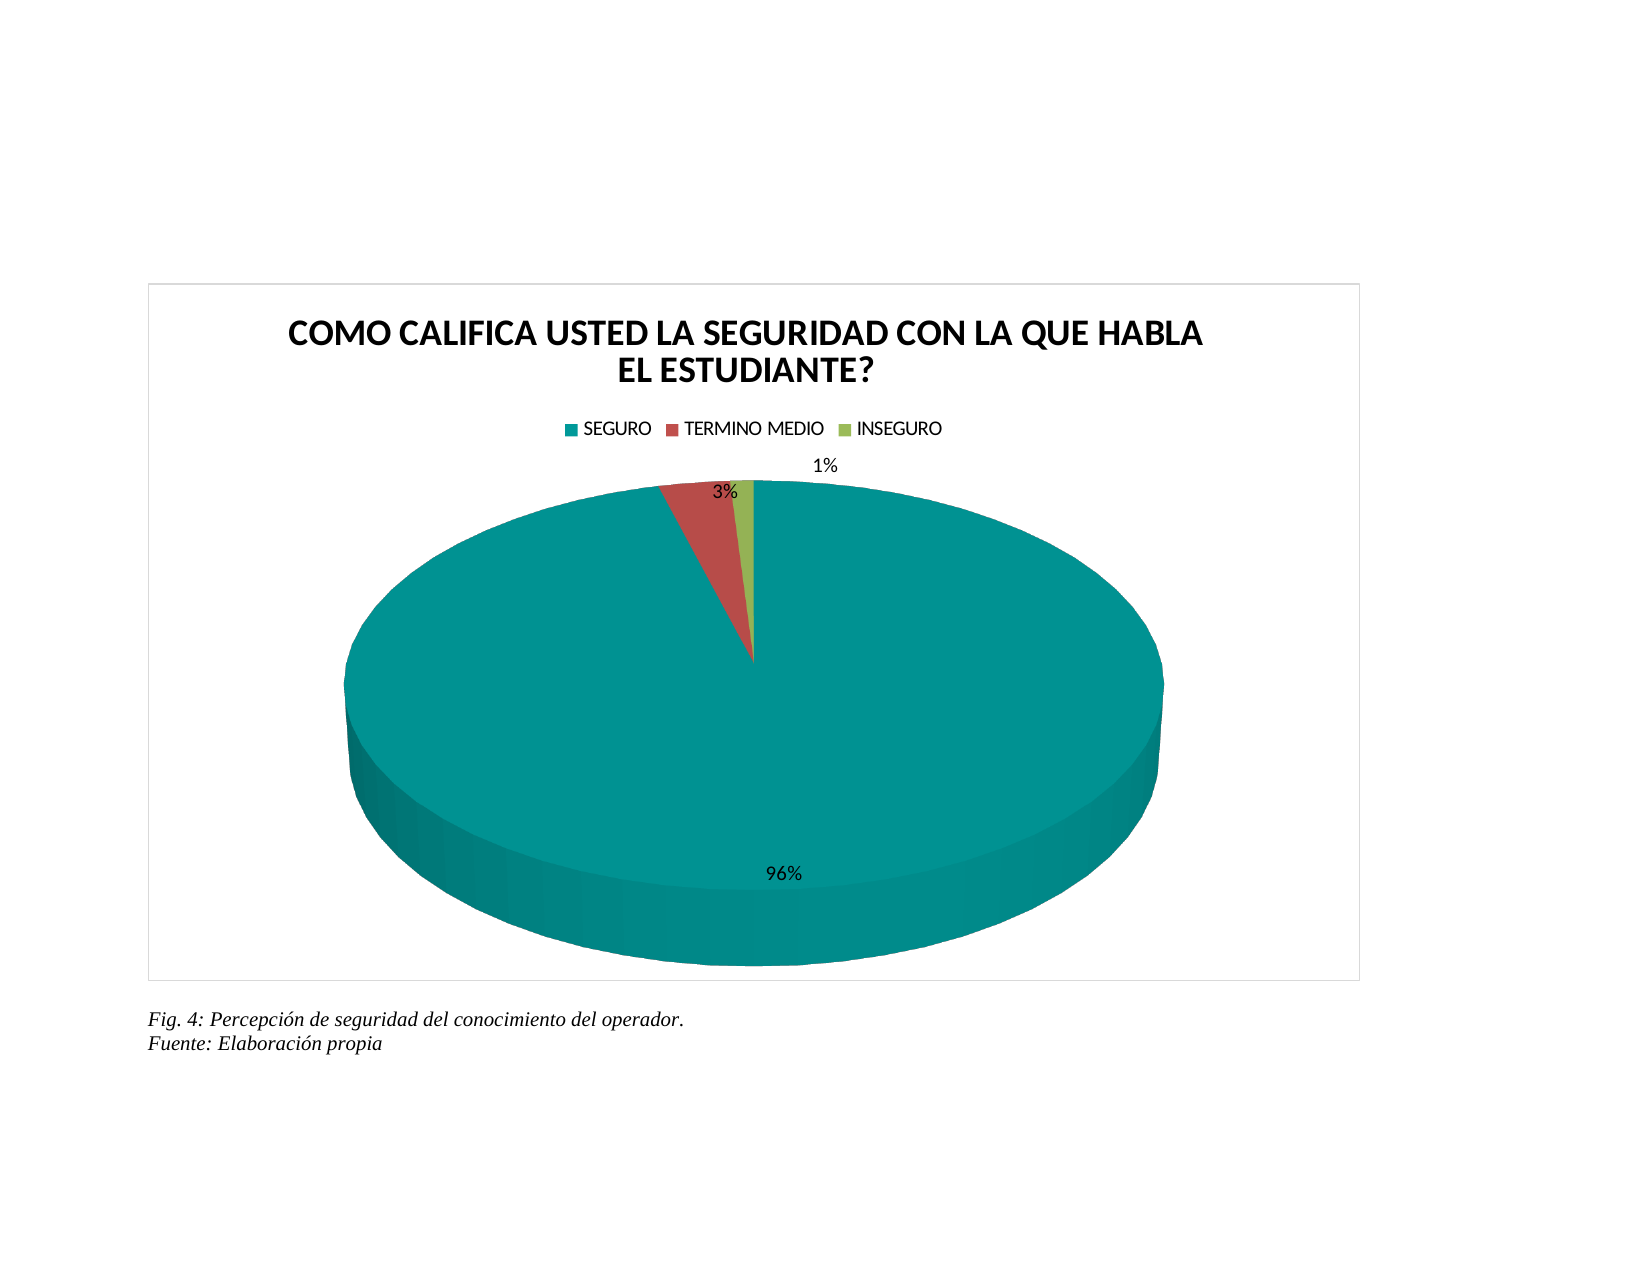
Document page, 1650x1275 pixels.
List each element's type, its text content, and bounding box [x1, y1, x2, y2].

text Fuente: Elaboración propia [148, 1031, 1502, 1054]
text Fig. 4: Percepción de seguridad del conocimiento del operador. [148, 1006, 1502, 1031]
